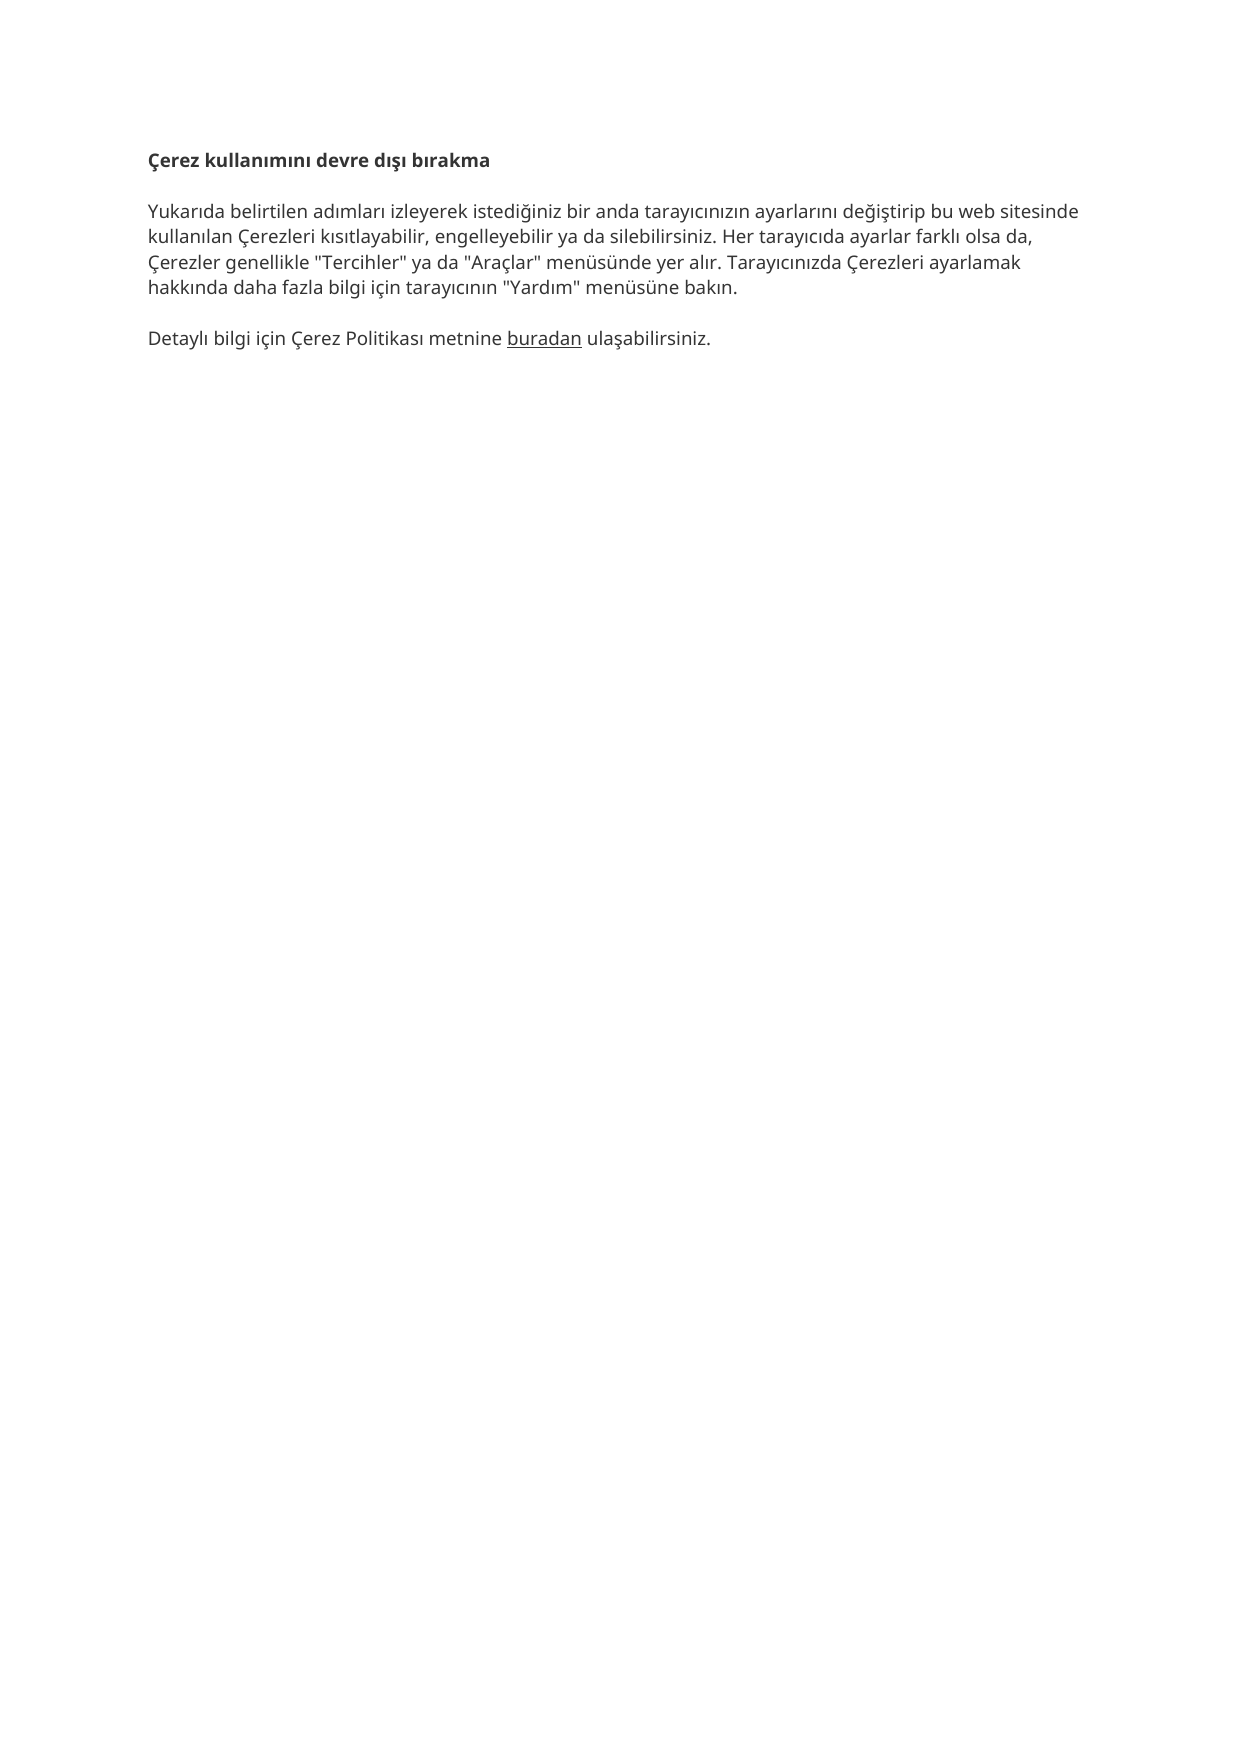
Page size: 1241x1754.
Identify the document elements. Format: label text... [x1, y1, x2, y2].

text Detaylı bilgi için Çerez Politikası metnine buradan ulaşabilirsiniz. [148, 325, 1093, 351]
text Yukarıda belirtilen adımları izleyerek istediğiniz bir anda tarayıcınızın ayarlarını değiştirip bu web sitesinde kullanılan Çerezleri kısıtlayabilir, engelleyebilir ya da silebilirsiniz. Her tarayıcıda ayarlar farklı olsa da, Çerezler genellikle "Tercihler" ya da "Araçlar" menüsünde yer alır. Tarayıcınızda Çerezleri ayarlamak hakkında daha fazla bilgi için tarayıcının "Yardım" menüsüne bakın. [148, 198, 1093, 300]
text Çerez kullanımını devre dışı bırakma [148, 148, 1093, 173]
